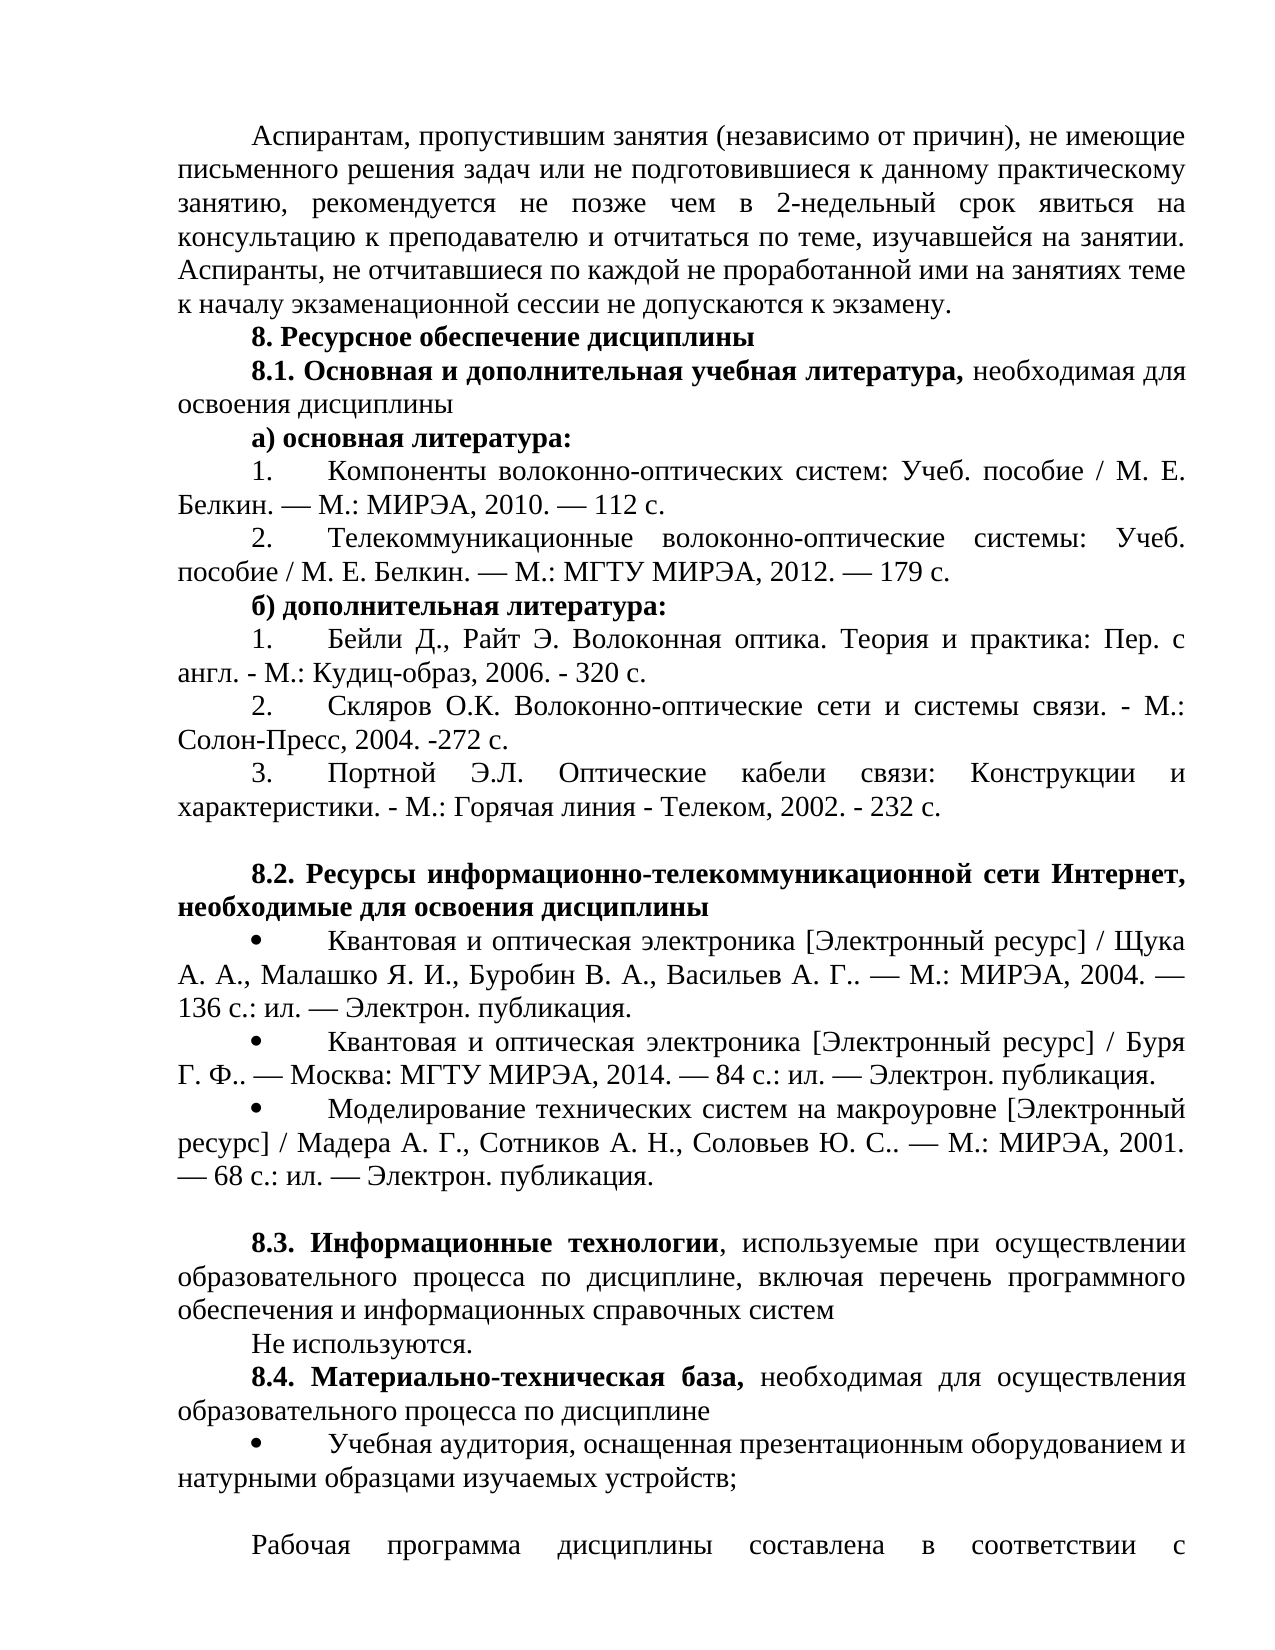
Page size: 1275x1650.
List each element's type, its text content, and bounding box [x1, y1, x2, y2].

text 8.1. Основная и дополнительная учебная литература, необходимая для освоения дисциплины [177, 353, 1186, 420]
text 8.3. Информационные технологии, используемые при осуществлении образовательного процесса по дисциплине, включая перечень программного обеспечения и информационных справочных систем [177, 1225, 1186, 1326]
list Квантовая и оптическая электроника [Электронный ресурс] / Щука А. А., Малашко Я. И., Буробин В. А., Васильев А. Г.. — М.: МИРЭА, 2004. — 136 с.: ил. — Электрон. публикация. [177, 923, 1186, 1024]
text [177, 1527, 1186, 1561]
list Аспирантам, пропустившим занятия (независимо от причин), не имеющие письменного решения задач или не подготовившиеся к данному практическому занятию, рекомендуется не позже чем в 2-недельный срок явиться на консультацию к преподавателю и отчитаться по теме, изучавшейся на занятии. Аспиранты, не отчитавшиеся по каждой не проработанной ими на занятиях теме к началу экзаменационной сессии не допускаются к экзамену. [177, 118, 1186, 319]
list Компоненты волоконно-оптических систем: Учеб. пособие / М. Е. Белкин. — М.: МИРЭА, 2010. — 112 с. [177, 453, 1186, 521]
list Телекоммуникационные волоконно-оптические системы: Учеб. пособие / М. Е. Белкин. — М.: МГТУ МИРЭА, 2012. — 179 с. [177, 521, 1186, 588]
text 8.2. Ресурсы информационно-телекоммуникационной сети Интернет, необходимые для освоения дисциплины [177, 856, 1186, 923]
list Учебная аудитория, оснащенная презентационным оборудованием и натурными образцами изучаемых устройств; [177, 1427, 1186, 1494]
list Бейли Д., Райт Э. Волоконная оптика. Теория и практика: Пер. с англ. - М.: Кудиц-образ, 2006. - 320 с. [177, 621, 1186, 688]
text 8.4. Материально-техническая база, необходимая для осуществления образовательного процесса по дисциплине [177, 1359, 1186, 1427]
text 8. Ресурсное обеспечение дисциплины [177, 319, 1186, 353]
list Квантовая и оптическая электроника [Электронный ресурс] / Буря Г. Ф.. — Москва: МГТУ МИРЭА, 2014. — 84 с.: ил. — Электрон. публикация. [177, 1024, 1186, 1091]
text а) основная литература: [177, 420, 1186, 453]
text Не используются. [177, 1326, 1186, 1359]
list Скляров О.К. Волоконно-оптические сети и системы связи. - М.: Солон-Пресс, 2004. -272 с. [177, 688, 1186, 755]
list Портной Э.Л. Оптические кабели связи: Конструкции и характеристики. - М.: Горячая линия - Телеком, 2002. - 232 с. [177, 755, 1186, 822]
list Моделирование технических систем на макроуровне [Электронный ресурс] / Мадера А. Г., Сотников А. Н., Соловьев Ю. С.. — М.: МИРЭА, 2001. — 68 с.: ил. — Электрон. публикация. [177, 1091, 1186, 1192]
text б) дополнительная литература: [177, 588, 1186, 621]
